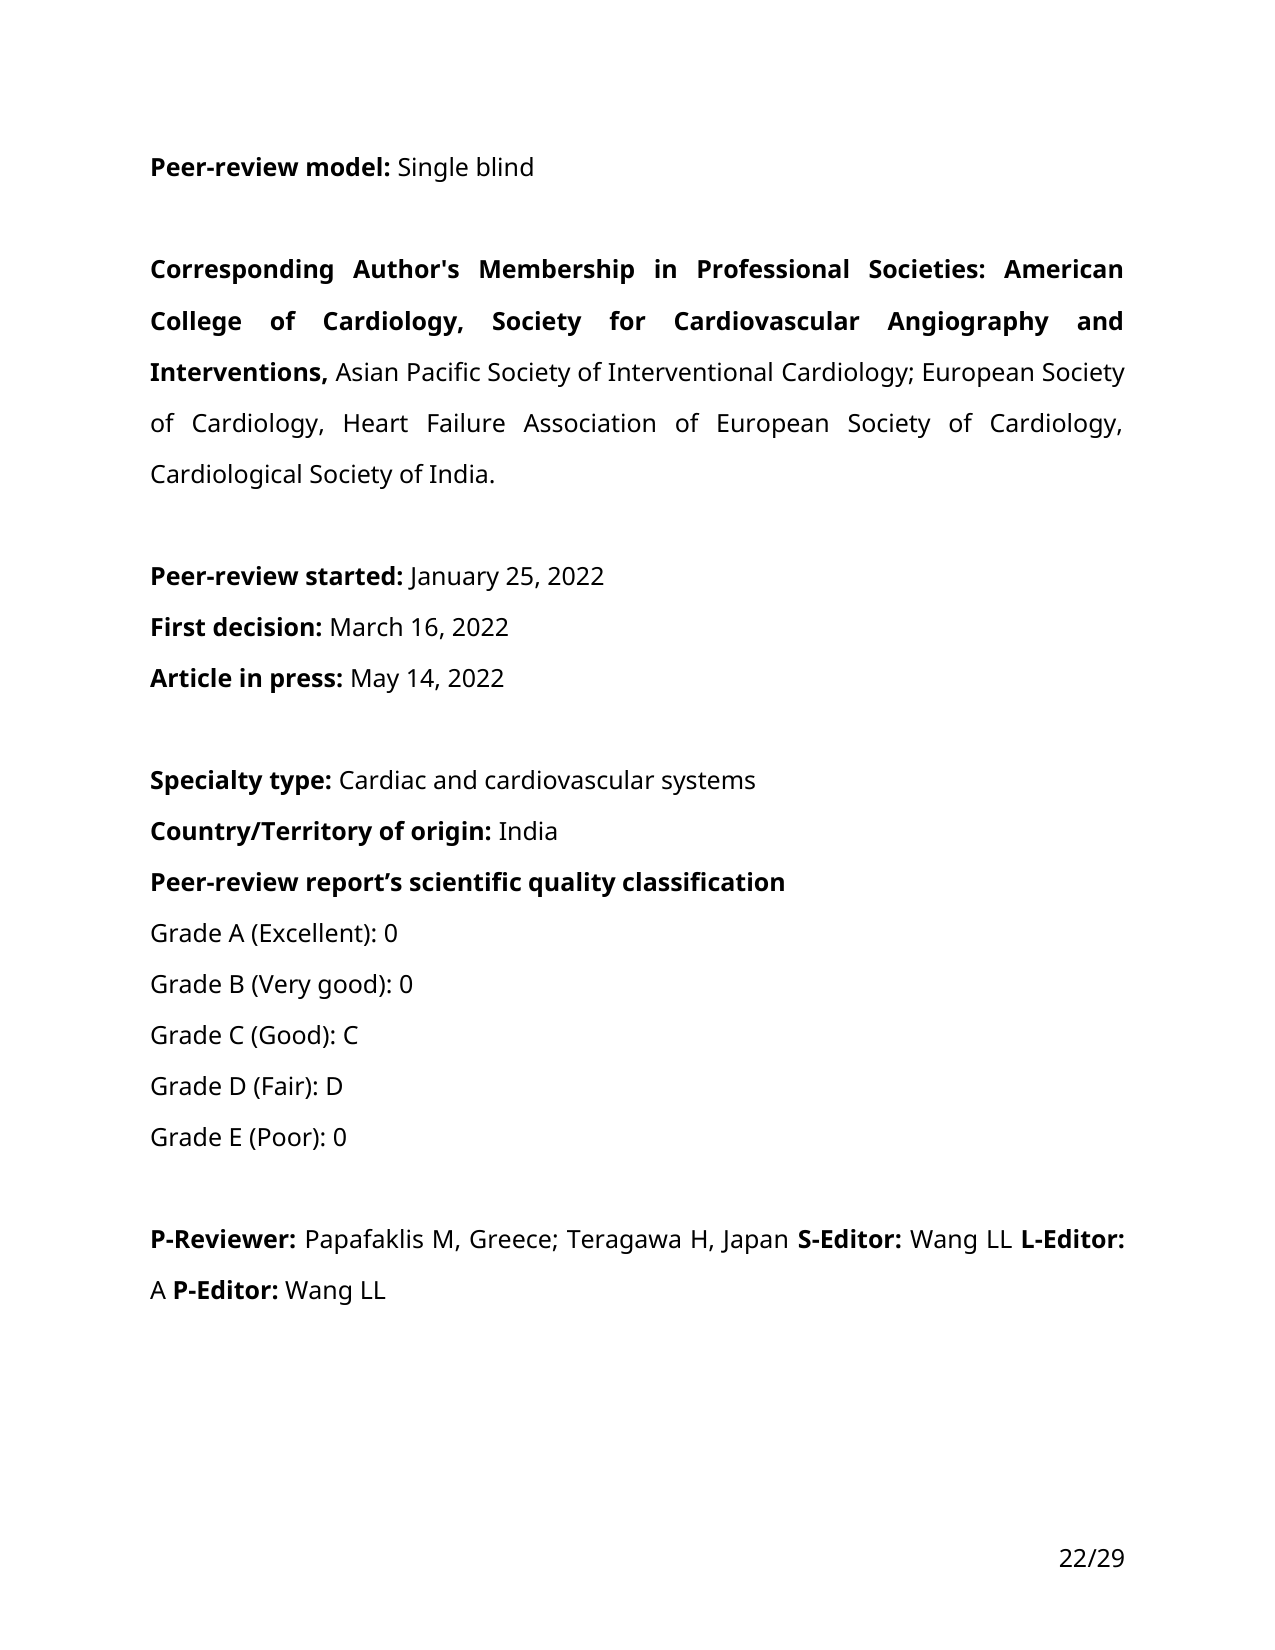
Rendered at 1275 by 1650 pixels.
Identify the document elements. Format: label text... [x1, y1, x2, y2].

text Peer-review model: Single blind [150, 150, 1125, 184]
text P-Reviewer: Papafaklis M, Greece; Teragawa H, Japan S-Editor: Wang LL L-Editor: A P-Editor: Wang LL [150, 1222, 1125, 1307]
text Peer-review started: January 25, 2022 [150, 558, 1125, 592]
text Grade A (Excellent): 0 [150, 916, 1125, 950]
text Grade B (Very good): 0 [150, 967, 1125, 1001]
text Country/Territory of origin: India [150, 813, 1125, 848]
text Grade E (Poor): 0 [150, 1120, 1125, 1154]
text First decision: March 16, 2022 [150, 609, 1125, 643]
text Article in press: May 14, 2022 [150, 660, 1125, 694]
text Corresponding Author's Membership in Professional Societies: American College of Cardiology, Society for Cardiovascular Angiography and Interventions, Asian Pacific Society of Interventional Cardiology; European Society of Cardiology, Heart Failure Association of European Society of Cardiology, Cardiological Society of India. [150, 252, 1125, 490]
text Grade D (Fair): D [150, 1069, 1125, 1103]
text Grade C (Good): C [150, 1018, 1125, 1052]
text Peer-review report’s scientific quality classification [150, 864, 1125, 899]
text Specialty type: Cardiac and cardiovascular systems [150, 762, 1125, 797]
